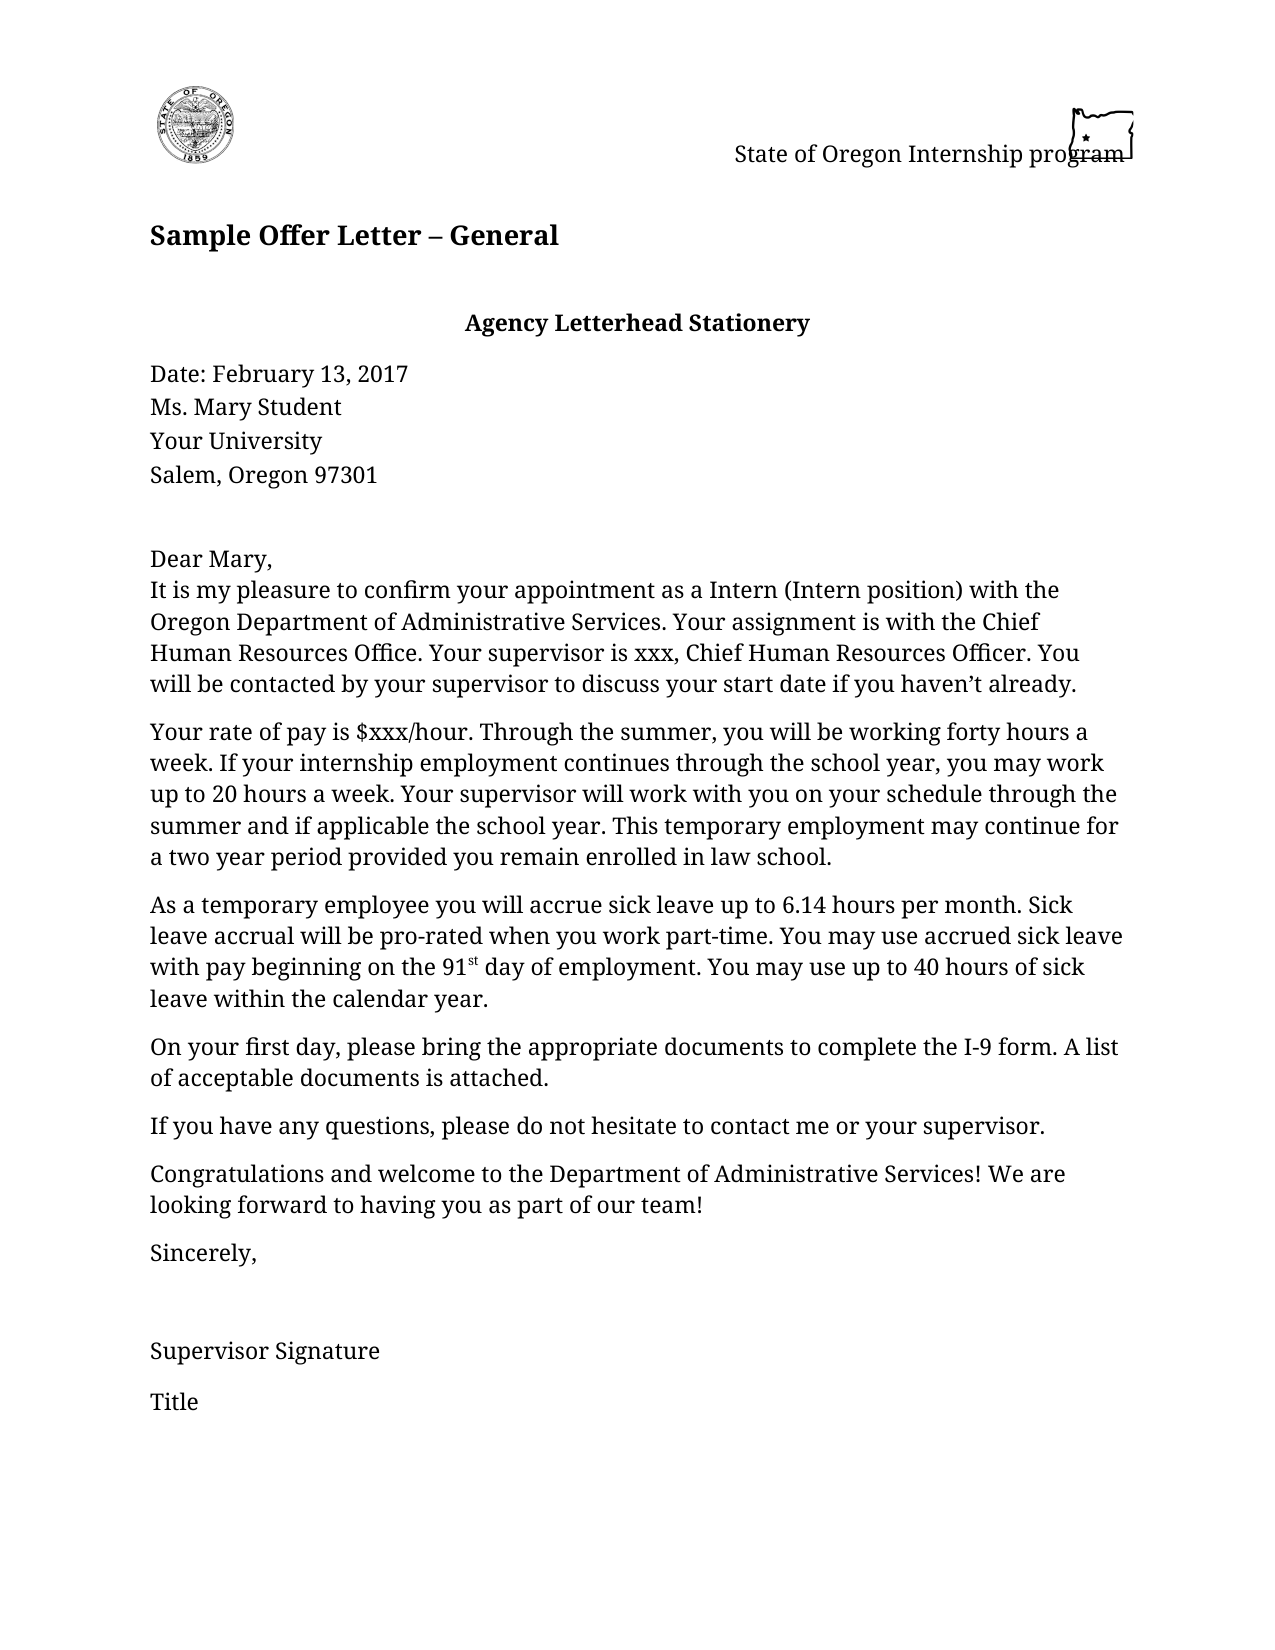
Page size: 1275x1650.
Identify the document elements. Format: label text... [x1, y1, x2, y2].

text Agency Letterhead Stationery [150, 307, 1125, 338]
text Congratulations and welcome to the Department of Administrative Services! We are looking forward to having you as part of our team! [150, 1157, 1125, 1220]
text Your rate of pay is $xxx/hour. Through the summer, you will be working forty hours a week. If your internship employment continues through the school year, you may work up to 20 hours a week. Your supervisor will work with you on your schedule through the summer and if applicable the school year. This temporary employment may continue for a two year period provided you remain enrolled in law school. [150, 716, 1125, 872]
subtitle Sample Offer Letter – General [150, 217, 1125, 254]
text Your University [150, 425, 1125, 456]
text Supervisor Signature [150, 1335, 1125, 1366]
text If you have any questions, please do not hesitate to contact me or your supervisor. [150, 1109, 1125, 1141]
text Dear Mary, [150, 543, 1125, 574]
text Date: February 13, 2017 [150, 357, 1125, 389]
text Sincerely, [150, 1237, 1125, 1268]
text It is my pleasure to confirm your appointment as a Intern (Intern position) with the Oregon Department of Administrative Services. Your assignment is with the Chief Human Resources Office. Your supervisor is xxx, Chief Human Resources Officer. You will be contacted by your supervisor to discuss your start date if you haven’t already. [150, 574, 1125, 699]
text Title [150, 1385, 1125, 1417]
text On your first day, please bring the appropriate documents to complete the I-9 form. A list of acceptable documents is attached. [150, 1030, 1125, 1093]
picture [155, 81, 236, 166]
text As a temporary employee you will accrue sick leave up to 6.14 hours per month. Sick leave accrual will be pro-rated when you work part-time. You may use accrued sick leave with pay beginning on the 91st day of employment. You may use up to 40 hours of sick leave within the calendar year. [150, 889, 1125, 1014]
text Ms. Mary Student [150, 391, 1125, 422]
picture [1067, 107, 1138, 161]
text Salem, Oregon 97301 [150, 459, 1125, 490]
